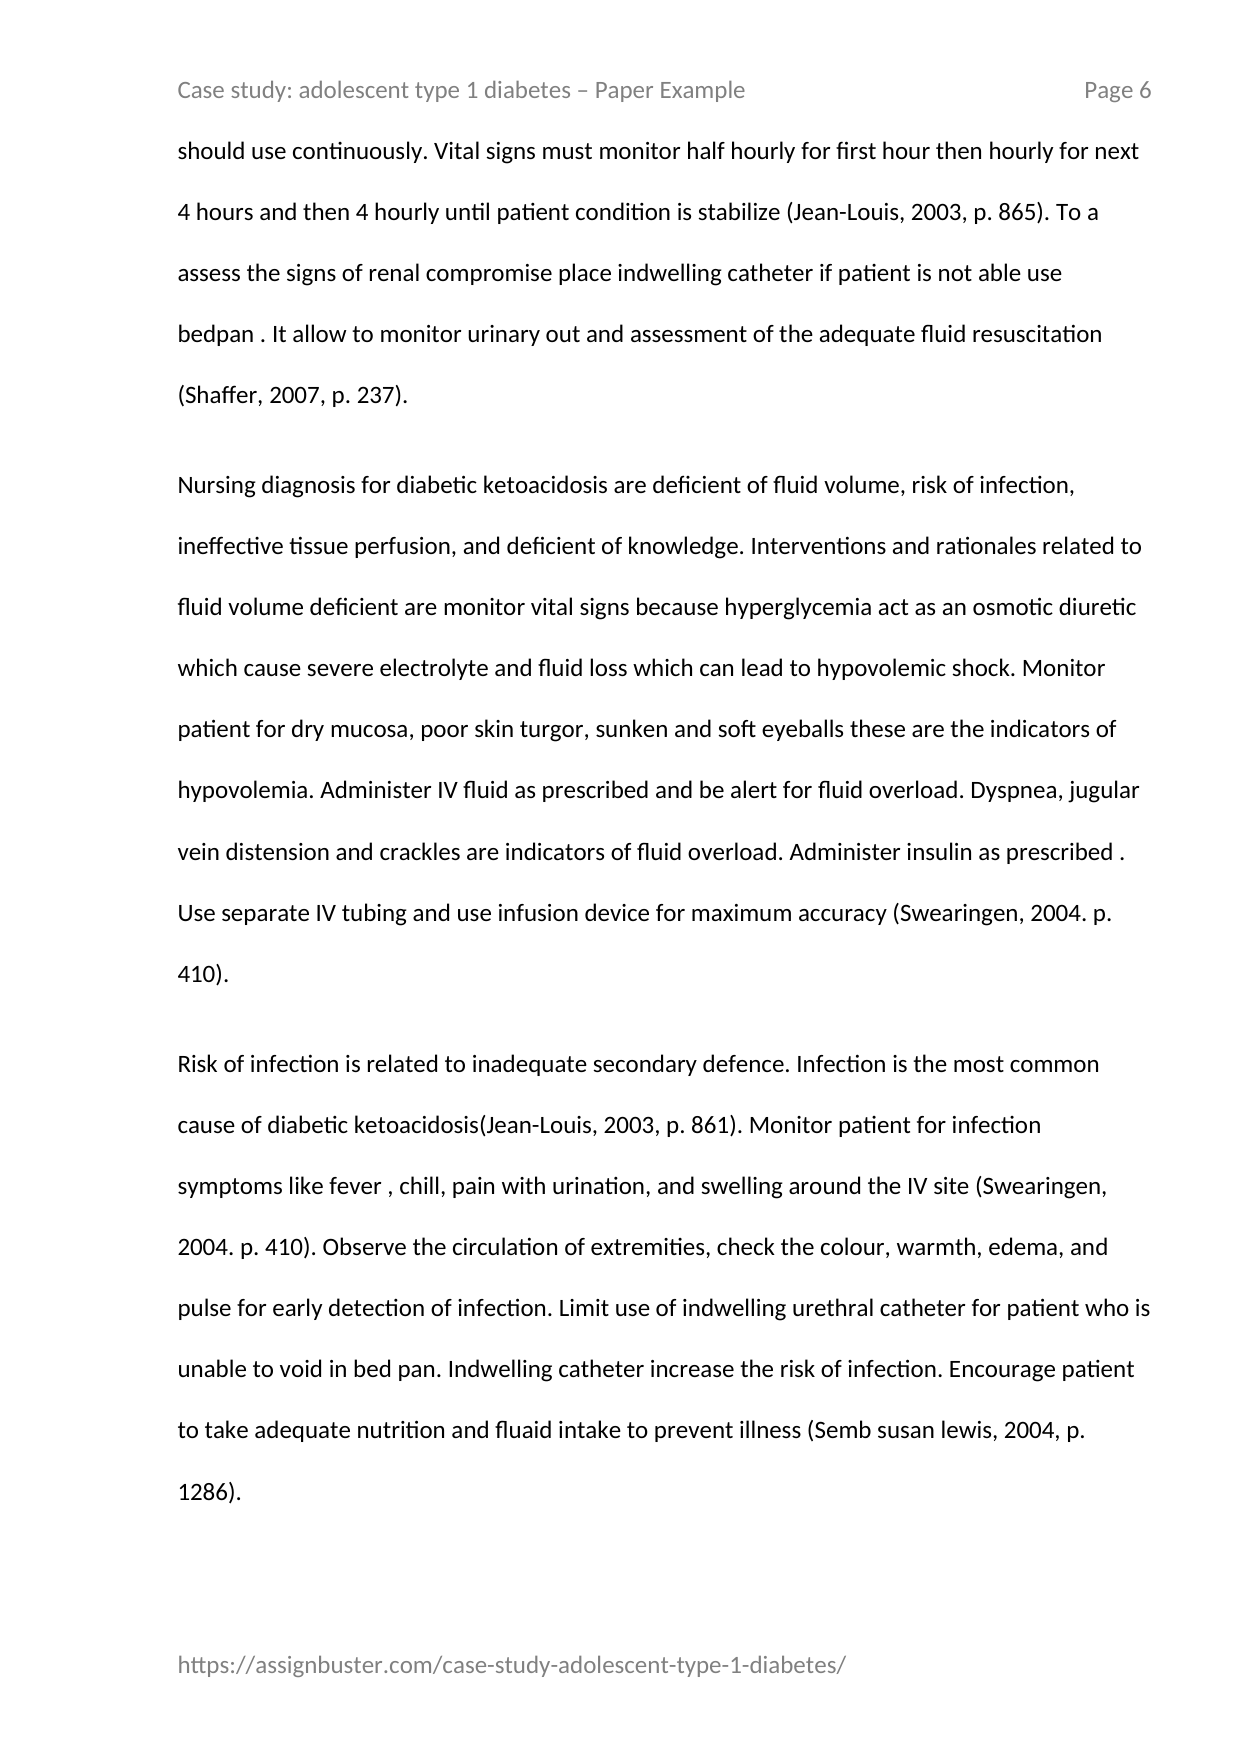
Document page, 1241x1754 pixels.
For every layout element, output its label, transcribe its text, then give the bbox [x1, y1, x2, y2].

text Risk of infection is related to inadequate secondary defence. Infection is the most common cause of diabetic ketoacidosis(Jean-Louis, 2003, p. 861). Monitor patient for infection symptoms like fever , chill, pain with urination, and swelling around the IV site (Swearingen, 2004. p. 410). Observe the circulation of extremities, check the colour, warmth, edema, and pulse for early detection of infection. Limit use of indwelling urethral catheter for patient who is unable to void in bed pan. Indwelling catheter increase the risk of infection. Encourage patient to take adequate nutrition and fluaid intake to prevent illness (Semb susan lewis, 2004, p. 1286). [177, 1048, 1152, 1506]
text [177, 135, 1152, 409]
text Nursing diagnosis for diabetic ketoacidosis are deficient of fluid volume, risk of infection, ineffective tissue perfusion, and deficient of knowledge. Interventions and rationales related to fluid volume deficient are monitor vital signs because hyperglycemia act as an osmotic diuretic which cause severe electrolyte and fluid loss which can lead to hypovolemic shock. Monitor patient for dry mucosa, poor skin turgor, sunken and soft eyeballs these are the indicators of hypovolemia. Administer IV fluid as prescribed and be alert for fluid overload. Dyspnea, jugular vein distension and crackles are indicators of fluid overload. Administer insulin as prescribed . Use separate IV tubing and use infusion device for maximum accuracy (Swearingen, 2004. p. 410). [177, 469, 1152, 988]
